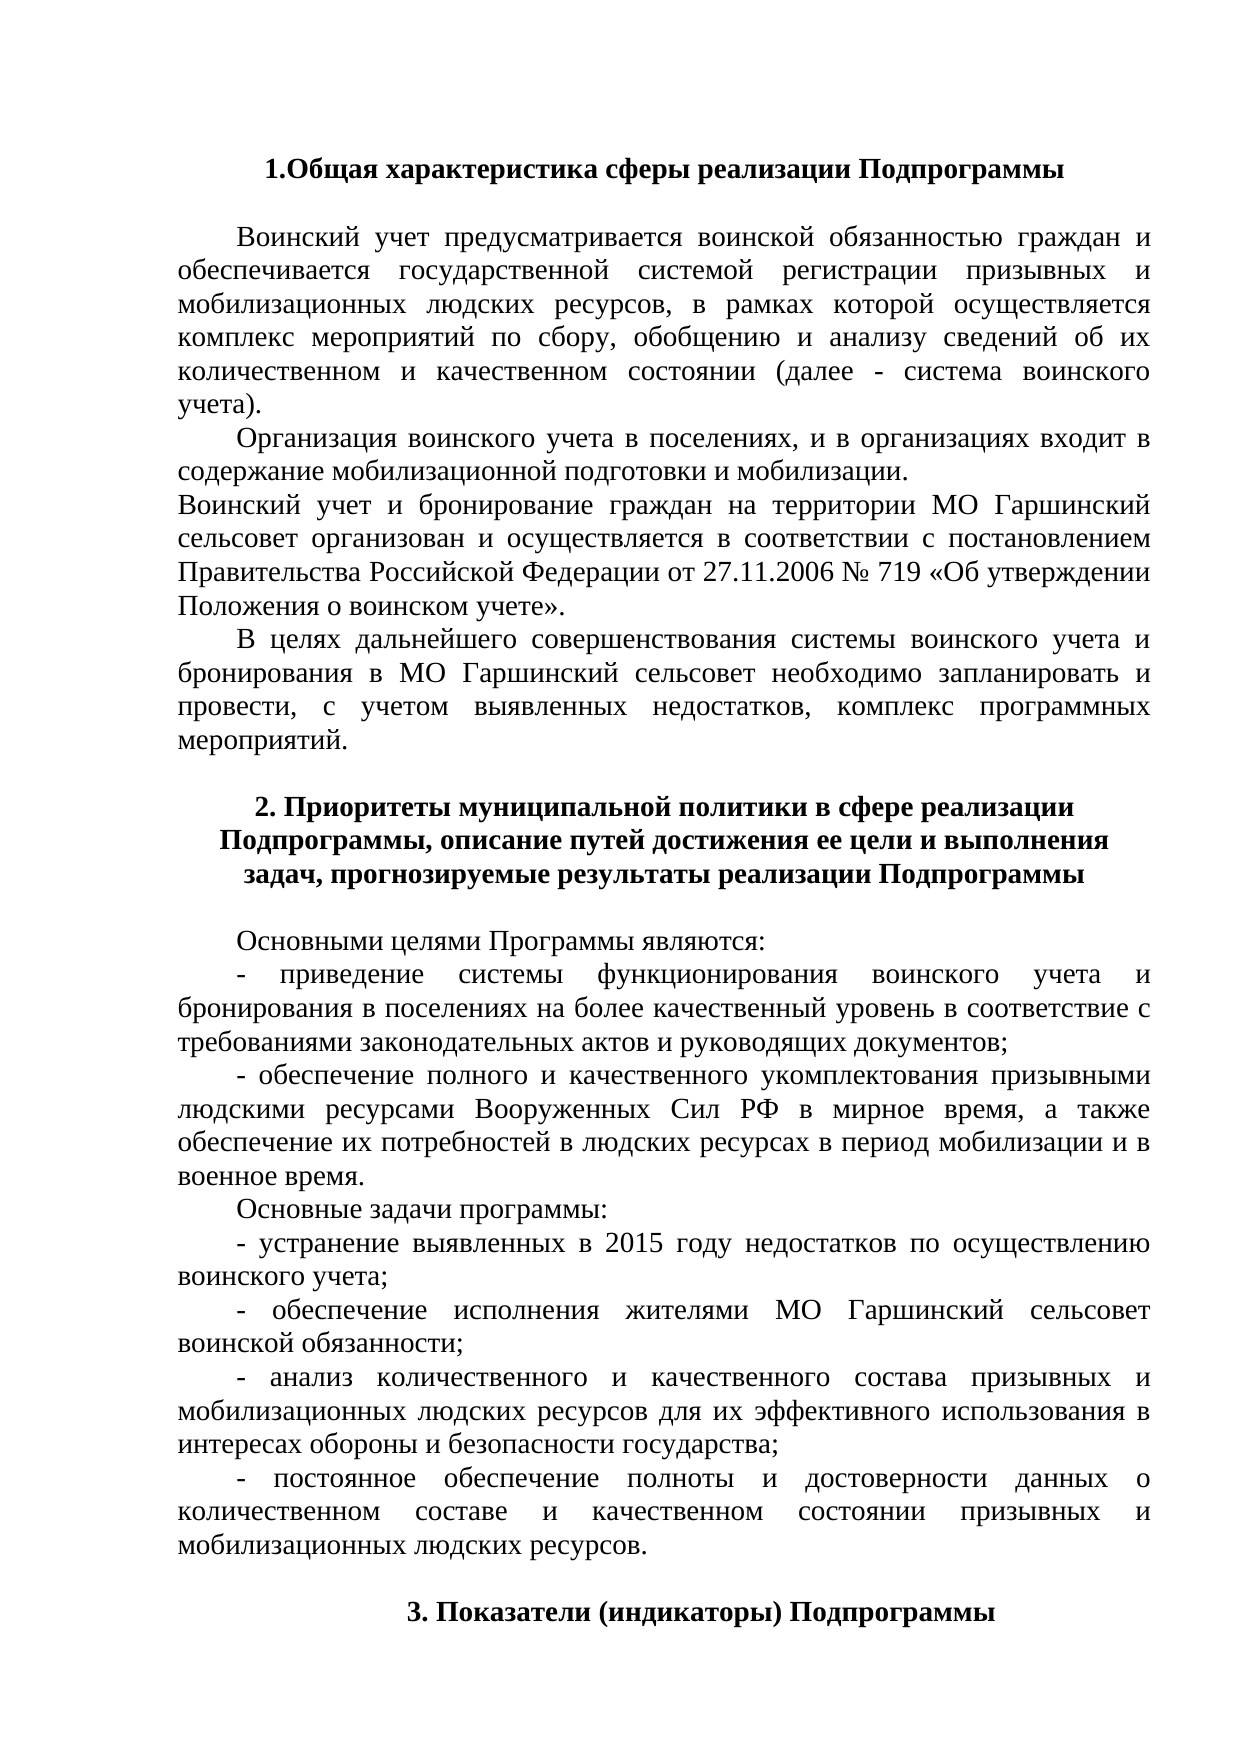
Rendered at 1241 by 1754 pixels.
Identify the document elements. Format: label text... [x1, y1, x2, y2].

text Основные задачи программы: [177, 1191, 1152, 1225]
text Воинский учет предусматривается воинской обязанностью граждан и обеспечивается государственной системой регистрации призывных и мобилизационных людских ресурсов, в рамках которой осуществляется комплекс мероприятий по сбору, обобщению и анализу сведений об их количественном и качественном состоянии (далее - система воинского учета). [177, 219, 1152, 420]
text - приведение системы функционирования воинского учета и бронирования в поселениях на более качественный уровень в соответствие с требованиями законодательных актов и руководящих документов; [177, 957, 1152, 1057]
text - анализ количественного и качественного состава призывных и мобилизационных людских ресурсов для их эффективного использования в интересах обороны и безопасности государства; [177, 1359, 1152, 1460]
text - устранение выявленных в 2015 году недостатков по осуществлению воинского учета; [177, 1225, 1152, 1292]
text - постоянное обеспечение полноты и достоверности данных о количественном составе и качественном состоянии призывных и мобилизационных людских ресурсов. [177, 1460, 1152, 1560]
text Воинский учет и бронирование граждан на территории МО Гаршинский сельсовет организован и осуществляется в соответствии с постановлением Правительства Российской Федерации от 27.11.2006 № 719 «Об утверждении Положения о воинском учете». [177, 487, 1152, 621]
text 1.Общая характеристика сферы реализации Подпрограммы [177, 152, 1152, 185]
text 2. Приоритеты муниципальной политики в сфере реализации Подпрограммы, описание путей достижения ее цели и выполнения задач, прогнозируемые результаты реализации Подпрограммы [177, 789, 1152, 889]
text Основными целями Программы являются: [177, 923, 1152, 957]
text - обеспечение полного и качественного укомплектования призывными людскими ресурсами Вооруженных Сил РФ в мирное время, а также обеспечение их потребностей в людских ресурсах в период мобилизации и в военное время. [177, 1057, 1152, 1191]
text - обеспечение исполнения жителями МО Гаршинский сельсовет воинской обязанности; [177, 1292, 1152, 1359]
text 3. Показатели (индикаторы) Подпрограммы [177, 1594, 1152, 1627]
text В целях дальнейшего совершенствования системы воинского учета и бронирования в МО Гаршинский сельсовет необходимо запланировать и провести, с учетом выявленных недостатков, комплекс программных мероприятий. [177, 621, 1152, 755]
text Организация воинского учета в поселениях, и в организациях входит в содержание мобилизационной подготовки и мобилизации. [177, 420, 1152, 487]
